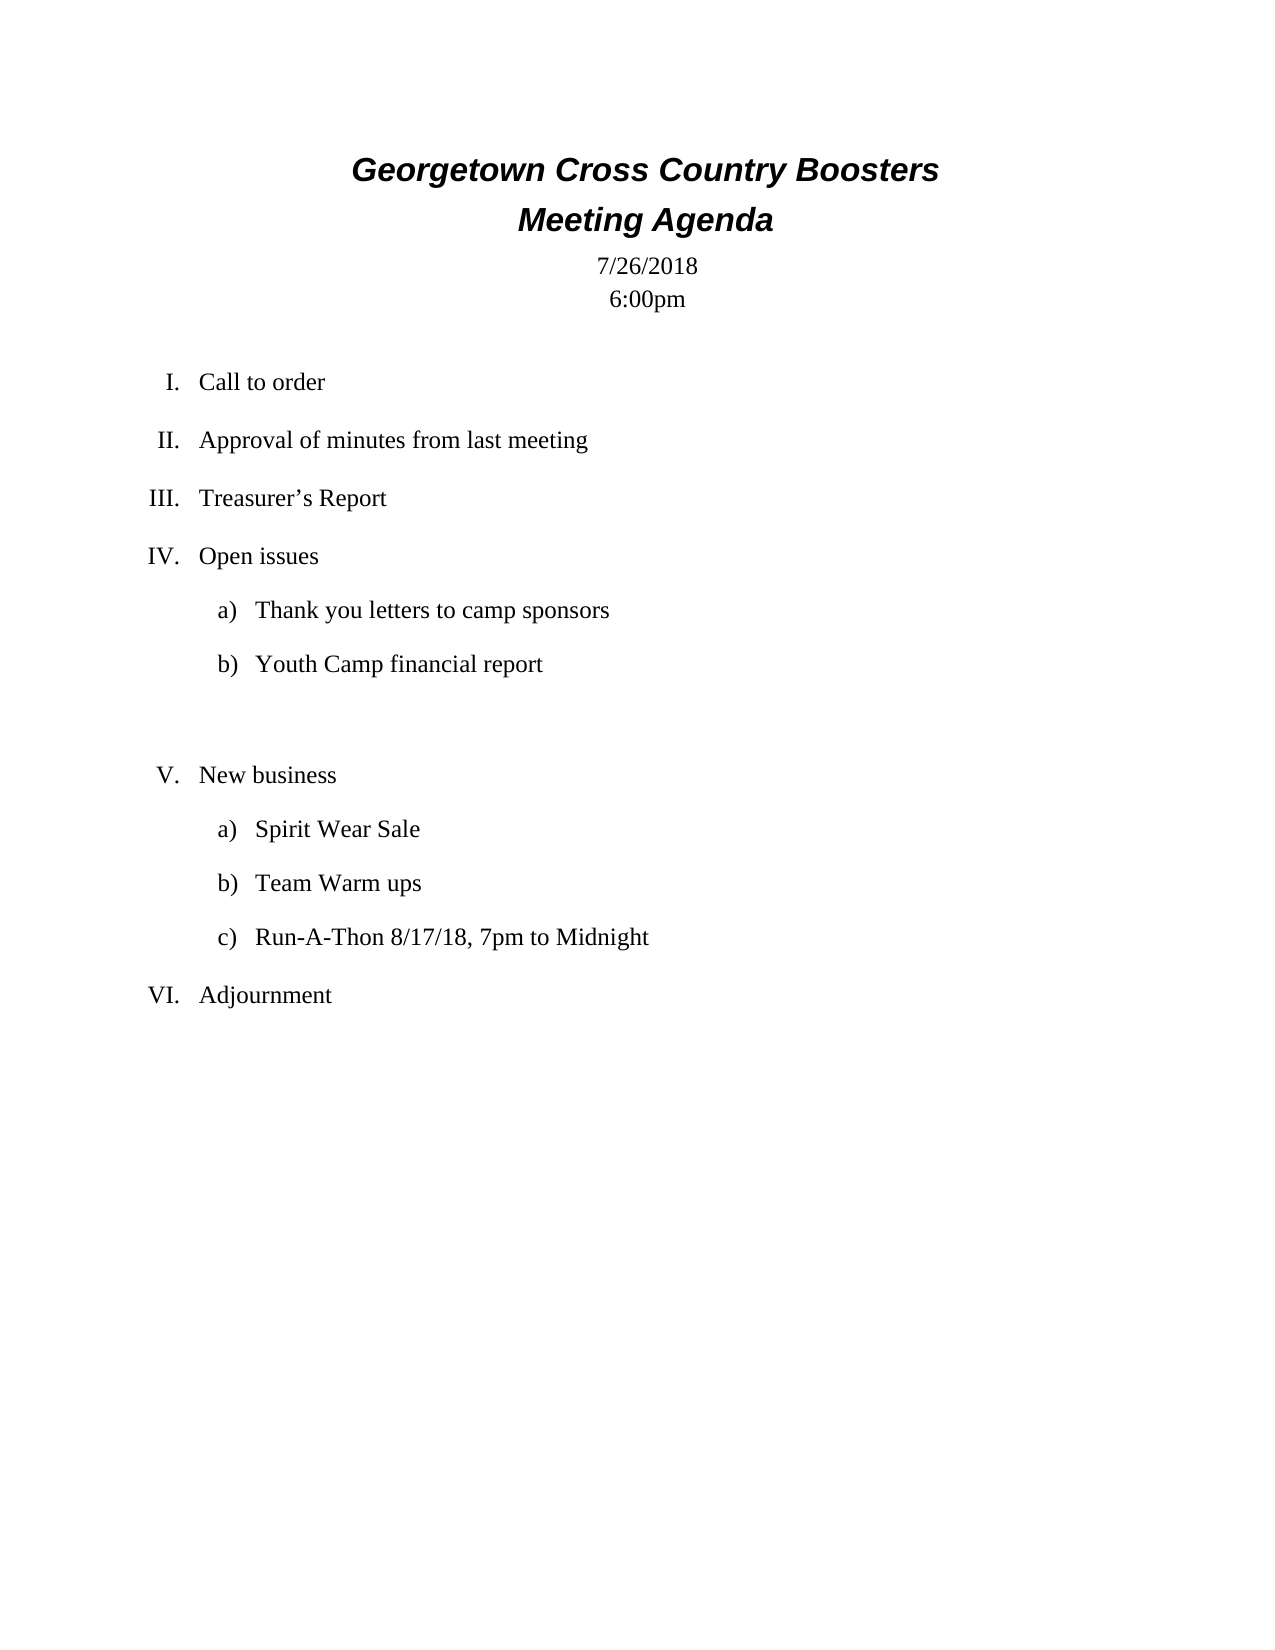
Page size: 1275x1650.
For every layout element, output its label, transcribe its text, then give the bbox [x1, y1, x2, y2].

list Treasurer’s Report [180, 483, 1095, 512]
subtitle Georgetown Cross Country Boosters [199, 150, 1095, 188]
list Youth Camp financial report [217, 649, 1095, 677]
list Thank you letters to camp sponsors [217, 595, 1095, 623]
subtitle 6:00pm [199, 284, 1095, 313]
list Run-A-Thon 8/17/18, 7pm to Midnight [217, 922, 1095, 951]
subtitle 7/26/2018 [199, 251, 1095, 279]
list Spirit Wear Sale [217, 814, 1095, 843]
list Team Warm ups [217, 868, 1095, 897]
